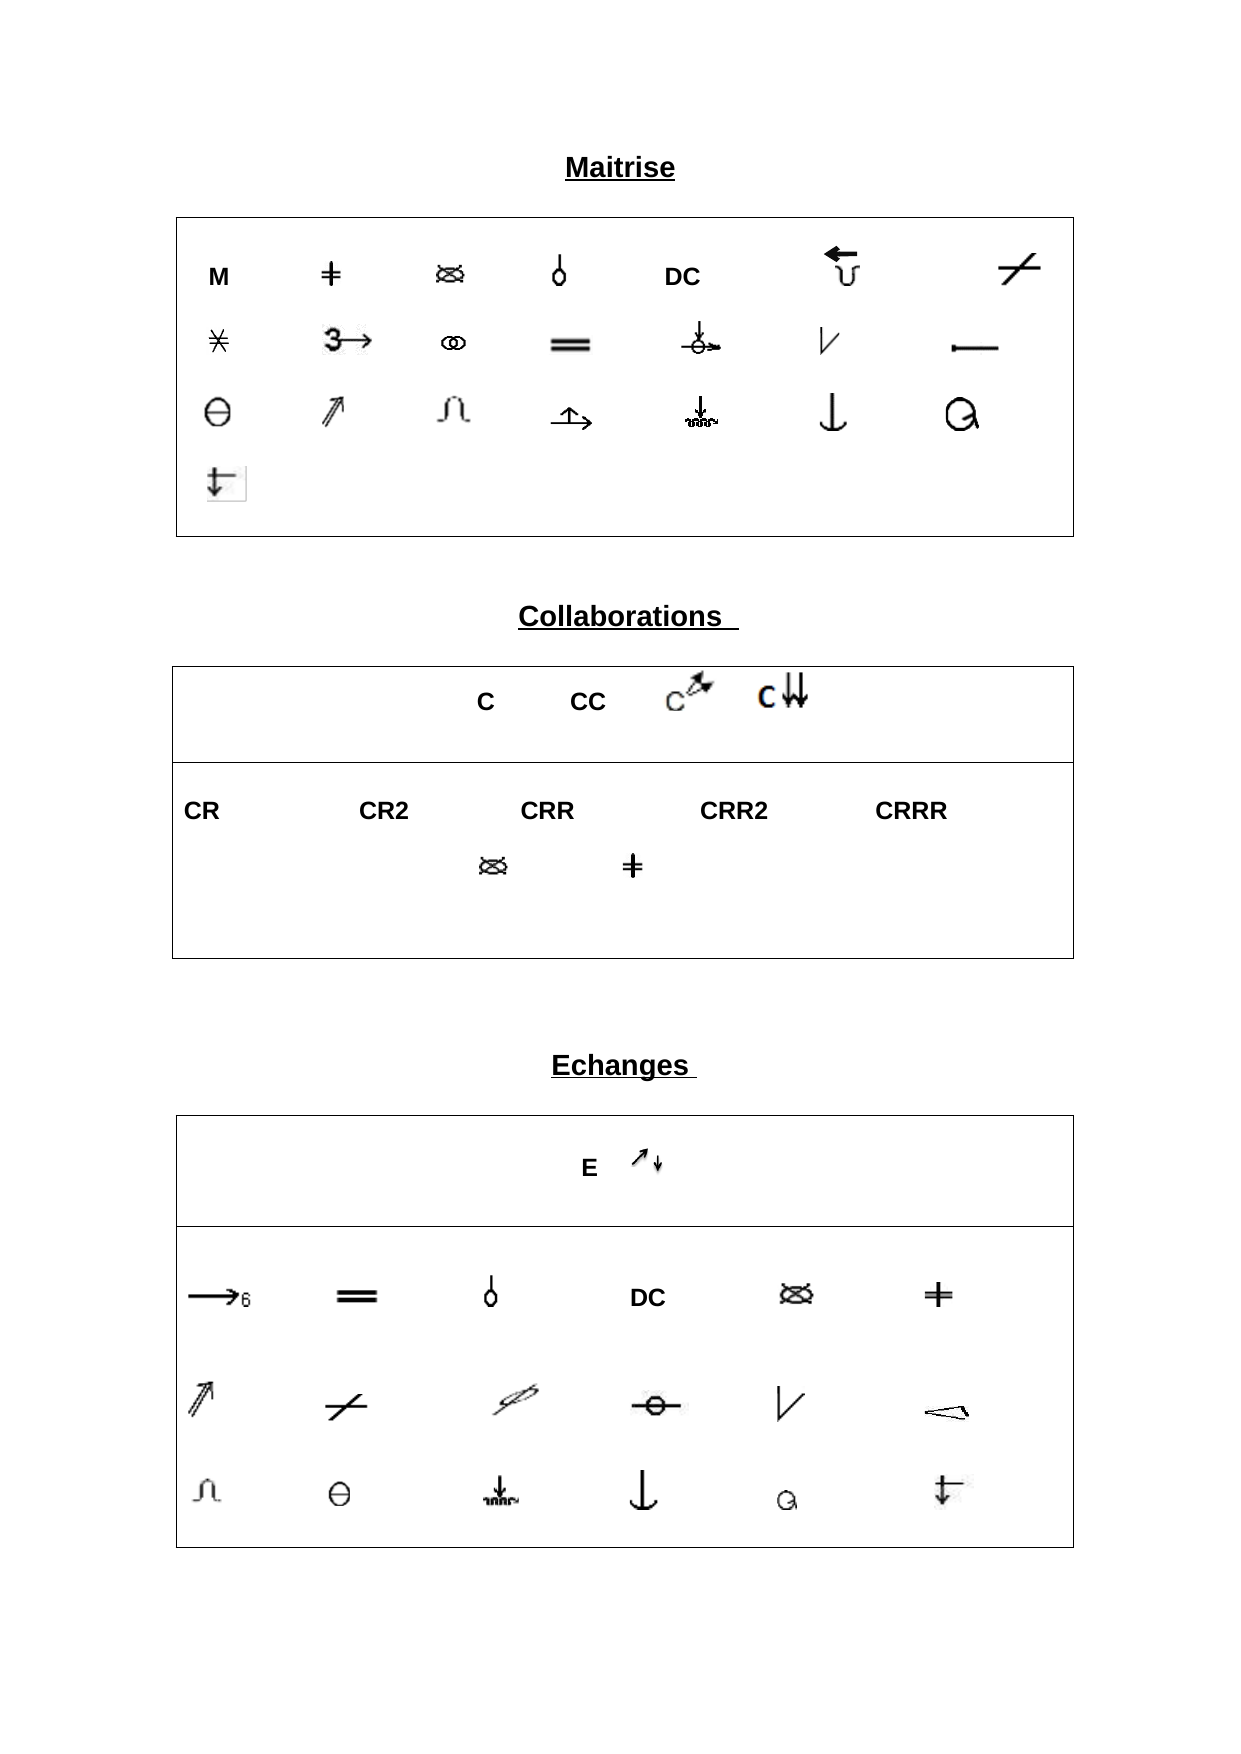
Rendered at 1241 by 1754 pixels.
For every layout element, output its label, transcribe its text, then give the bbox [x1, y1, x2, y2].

picture [820, 327, 840, 355]
picture [777, 1386, 805, 1422]
picture [187, 1286, 255, 1307]
picture [430, 390, 477, 431]
table_header E [177, 1116, 1073, 1226]
picture [924, 1282, 953, 1307]
picture [325, 1478, 353, 1510]
picture [200, 393, 234, 431]
picture [934, 1474, 974, 1510]
table_cell DC [177, 1227, 1073, 1547]
picture [187, 1474, 227, 1510]
picture [951, 341, 1000, 355]
table_header M DC [177, 218, 1073, 536]
picture [334, 1286, 379, 1307]
picture [777, 1490, 797, 1510]
picture [321, 390, 345, 431]
list Echanges [187, 1048, 1053, 1081]
picture [206, 327, 230, 355]
picture [324, 1394, 369, 1422]
picture [550, 253, 571, 286]
text Маitrise [187, 150, 1053, 183]
picture [482, 1382, 550, 1422]
table_cell CR CR2 CRR CRR2 CRRR [173, 763, 1073, 958]
list Collaborations [187, 599, 1053, 633]
picture [629, 1470, 658, 1510]
picture [629, 1390, 689, 1422]
picture [678, 319, 722, 355]
picture [777, 1282, 817, 1307]
picture [819, 393, 847, 431]
picture [482, 1275, 502, 1307]
picture [924, 1406, 984, 1422]
picture [322, 324, 373, 355]
picture [684, 394, 721, 431]
picture [187, 1374, 215, 1422]
table_header C CC [173, 667, 1073, 762]
picture [945, 397, 979, 431]
picture [482, 1474, 522, 1510]
picture [207, 466, 248, 503]
